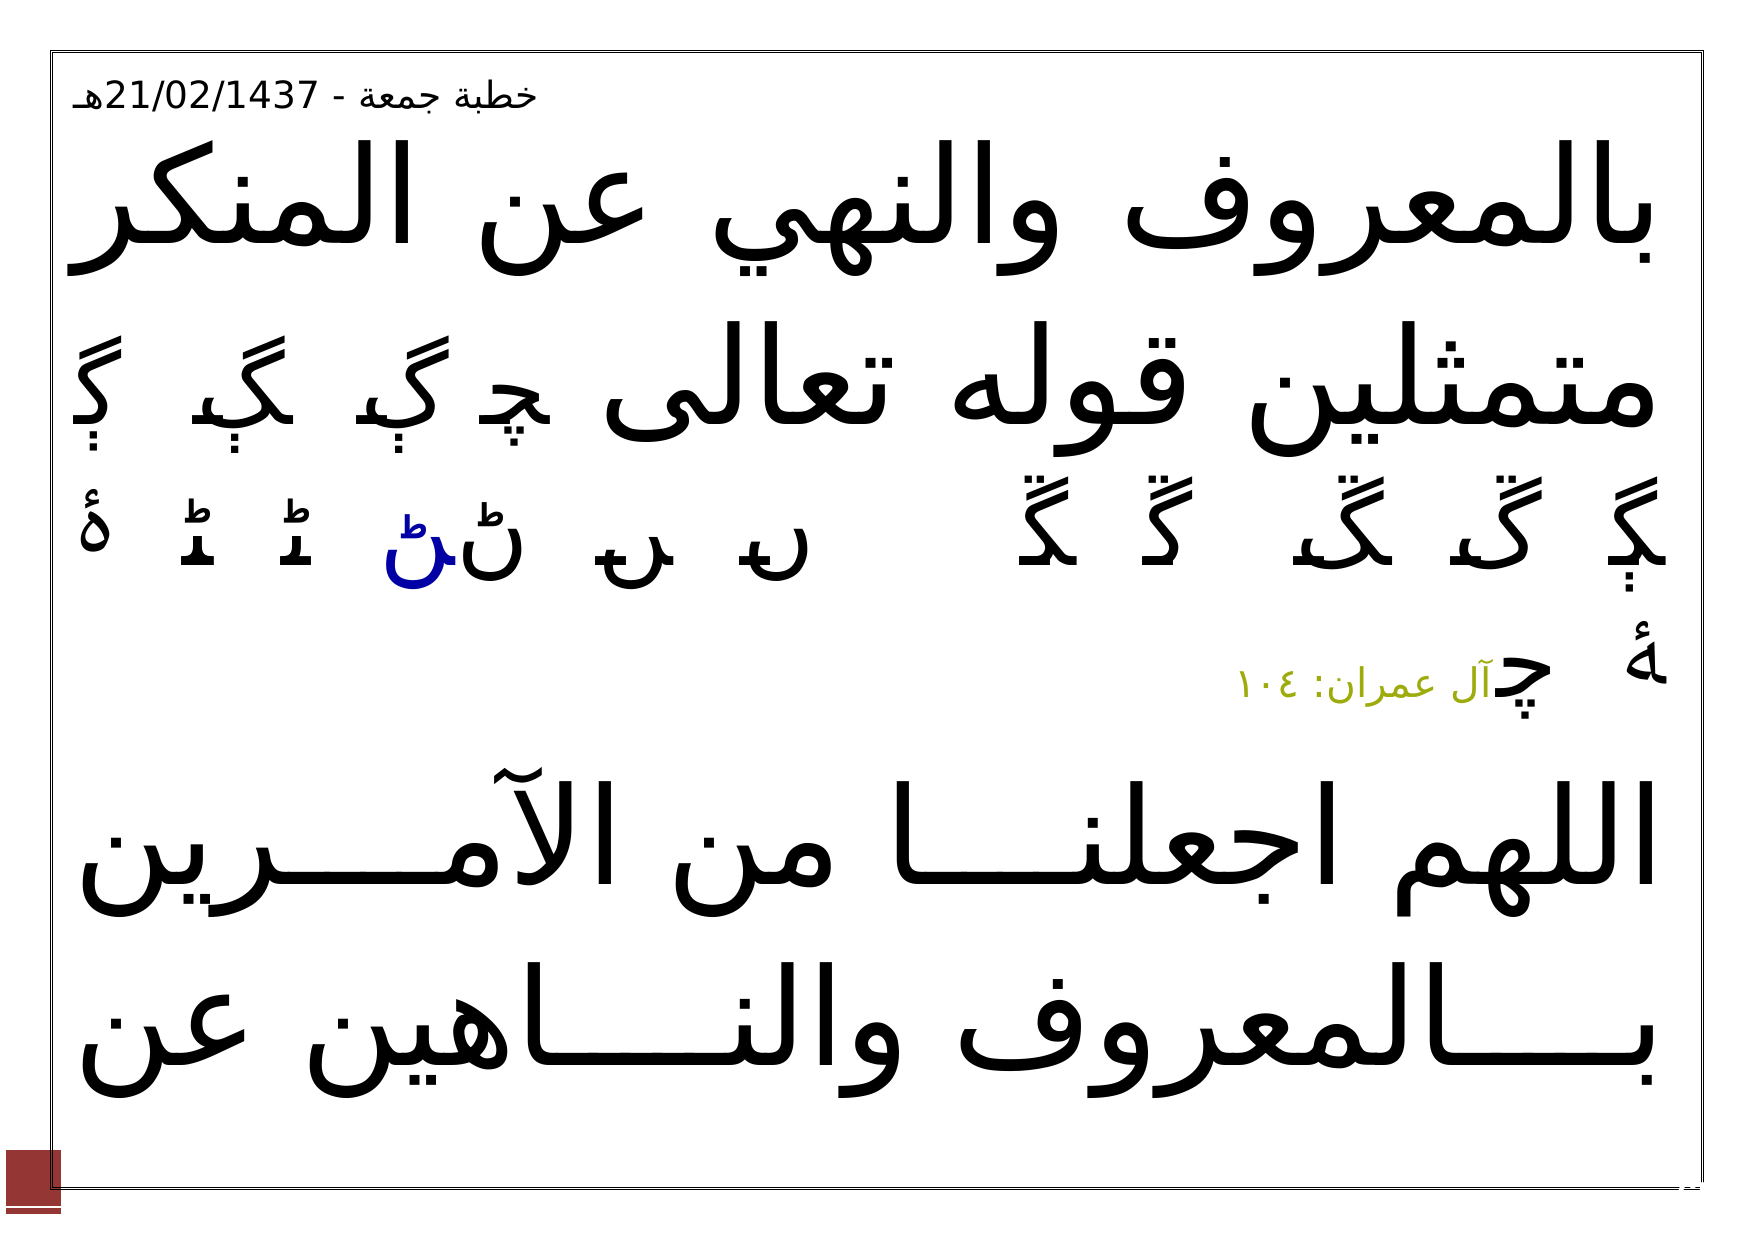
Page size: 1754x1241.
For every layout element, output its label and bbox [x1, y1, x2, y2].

text [74, 759, 1665, 1098]
text [74, 117, 1665, 721]
